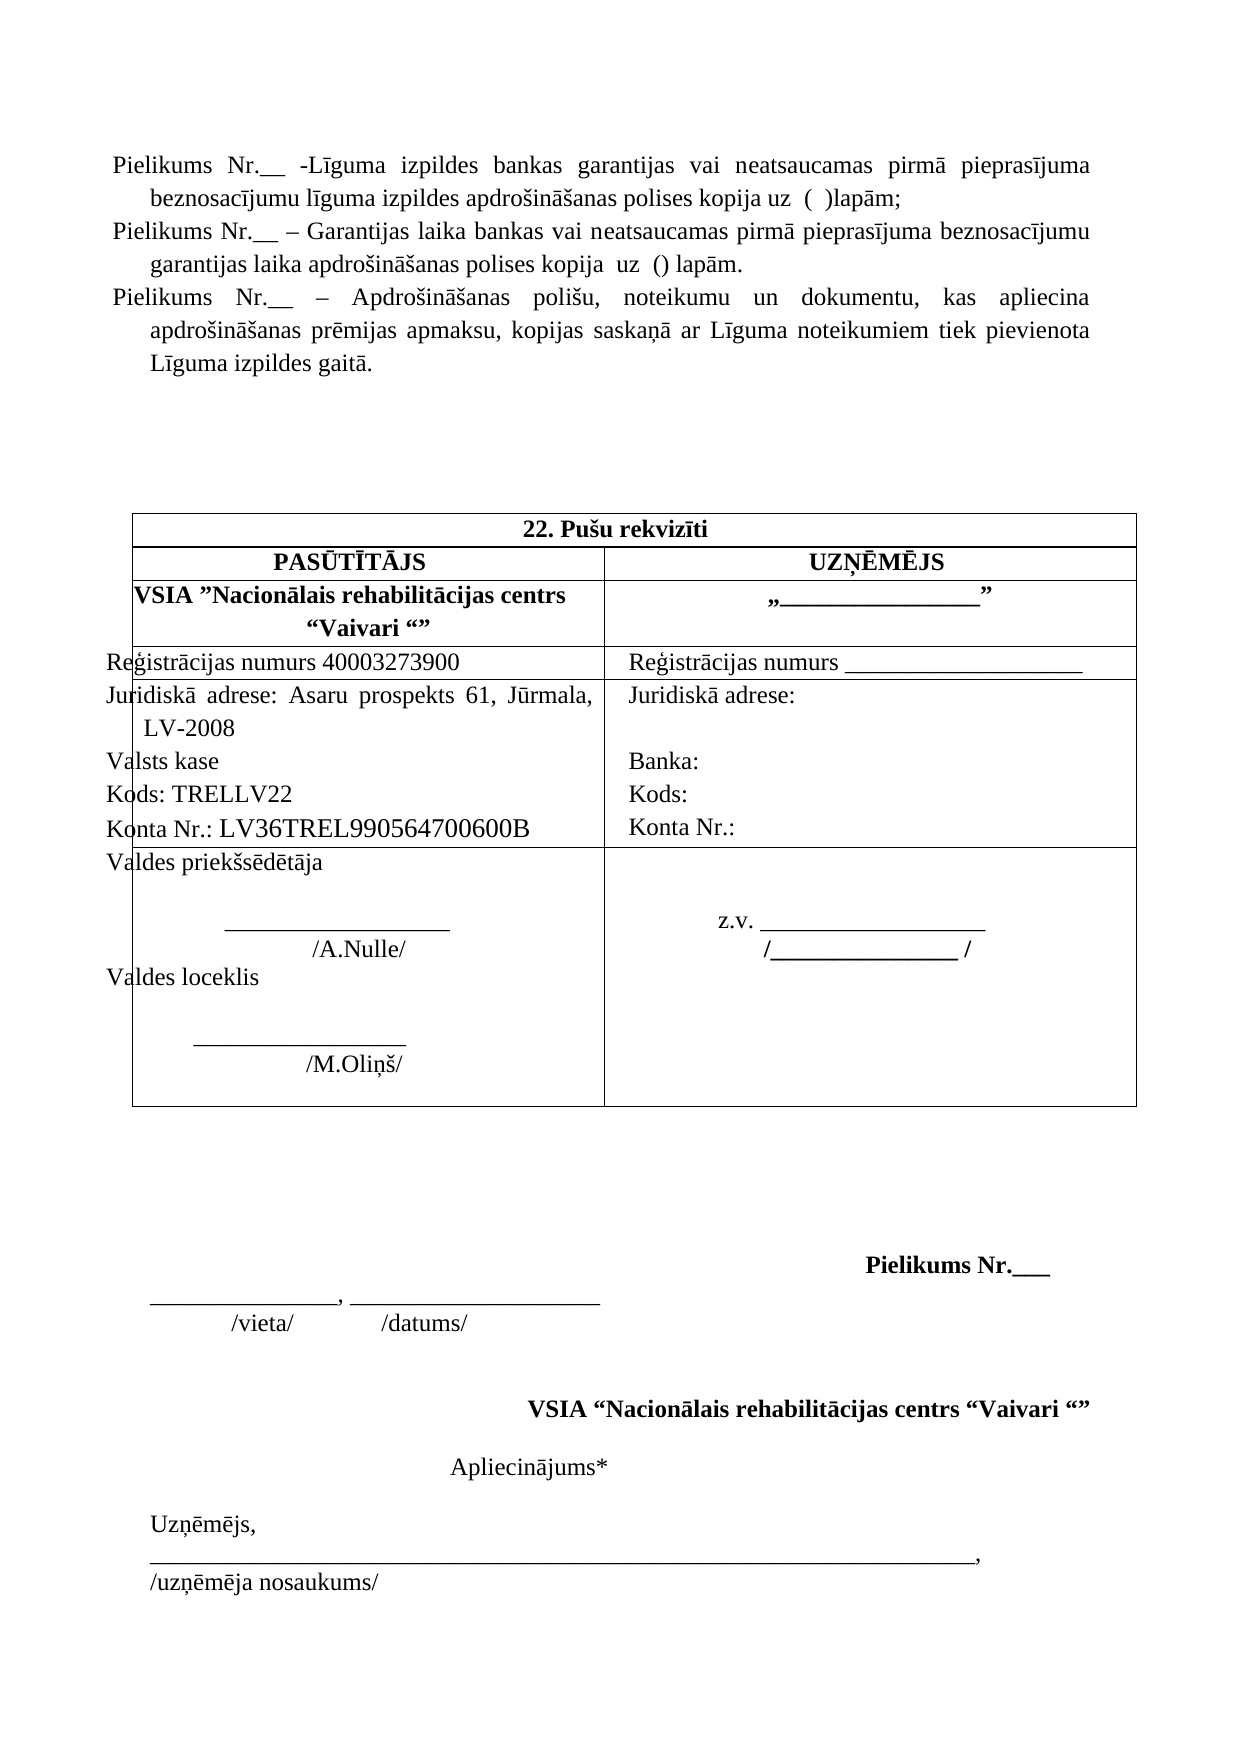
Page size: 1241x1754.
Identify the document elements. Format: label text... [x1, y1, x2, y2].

text _______________, ____________________ [150, 1279, 1090, 1308]
text VSIA “Nacionālais rehabilitācijas centrs “Vaivari “” [375, 1394, 1090, 1423]
table_header Pušu rekvizīti [133, 514, 1136, 546]
text /vieta/ /datums/ [150, 1308, 1090, 1337]
table_cell Pasūtītājs [133, 548, 604, 580]
text Pielikums Nr.__ – Garantijas laika bankas vai neatsaucamas pirmā pieprasījuma beznosacījumu garantijas laika apdrošināšanas polises kopija uz () lapām. [112, 216, 1090, 278]
text Apliecinājums* [375, 1452, 1090, 1480]
text Pielikums Nr.___ [150, 1250, 1090, 1279]
table_cell Juridiskā adrese: Asaru prospekts 61, Jūrmala, LV-2008 Valsts kase Kods: TRELLV22 Konta Nr.: LV36TREL990564700600B [133, 680, 604, 847]
table_cell „________________” [605, 581, 1136, 646]
table_cell VSIA ”Nacionālais rehabilitācijas centrs “Vaivari “” [133, 581, 604, 646]
text Pielikums Nr.__ -Līguma izpildes bankas garantijas vai neatsaucamas pirmā pieprasījuma beznosacījumu līguma izpildes apdrošināšanas polises kopija uz ( )lapām; [112, 150, 1090, 212]
text Pielikums Nr.__ – Apdrošināšanas polišu, noteikumu un dokumentu, kas apliecina apdrošināšanas prēmijas apmaksu, kopijas saskaņā ar Līguma noteikumiem tiek pievienota Līguma izpildes gaitā. [112, 282, 1090, 377]
table_cell Juridiskā adrese: Banka: Kods: Konta Nr.: [605, 680, 1136, 847]
table_cell z.v. __________________ /_______________ / [605, 848, 1136, 1106]
table_cell Reģistrācijas numurs ___________________ [605, 647, 1136, 679]
table_cell Valdes priekšsēdētāja __________________ /A.Nulle/ Valdes loceklis _________________ /M.Oliņš/ [133, 848, 604, 1106]
table_cell Reģistrācijas numurs 40003273900 [133, 647, 604, 679]
text Uzņēmējs, __________________________________________________________________, [150, 1509, 1090, 1567]
table_cell UZŅĒMĒJS [605, 548, 1136, 580]
text /uzņēmēja nosaukums/ [150, 1567, 1090, 1595]
